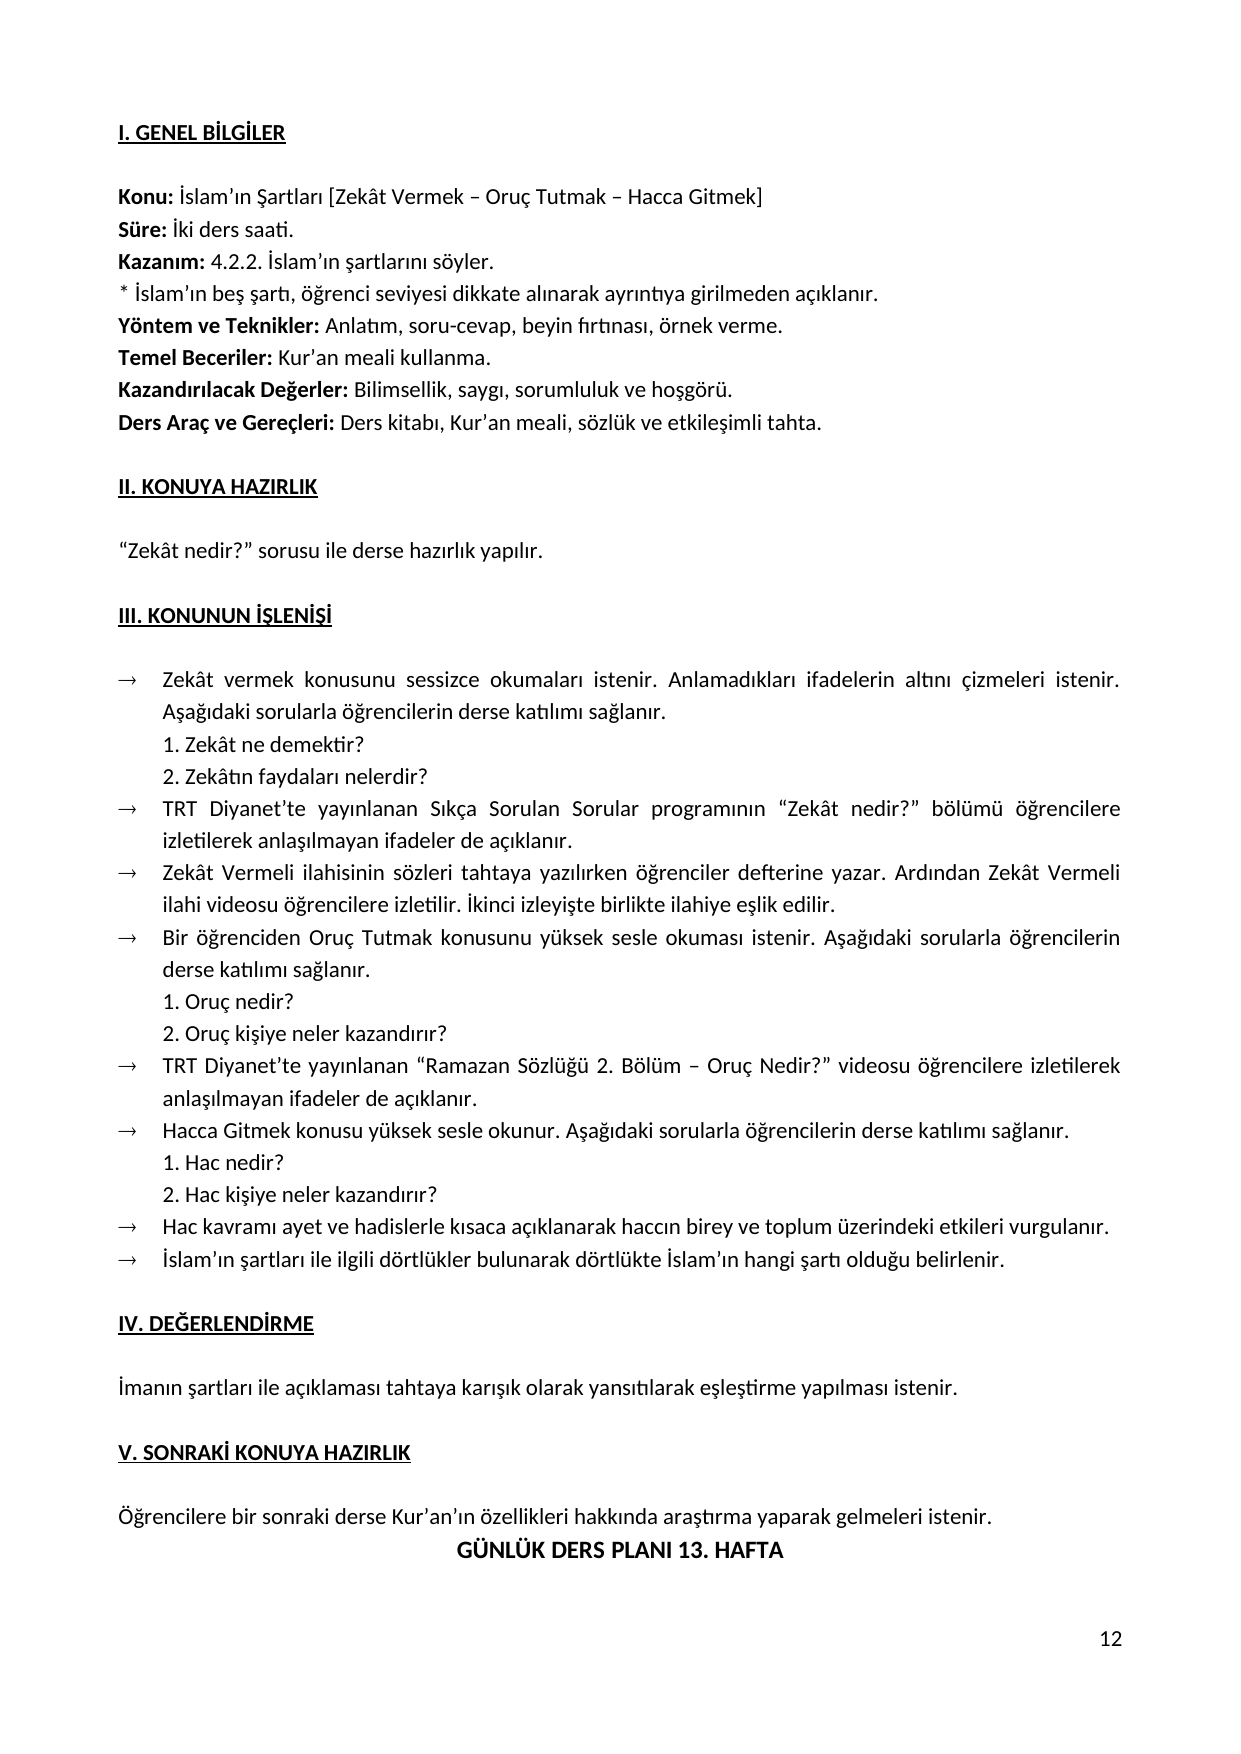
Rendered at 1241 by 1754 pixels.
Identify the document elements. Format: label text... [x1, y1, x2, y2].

text II. KONUYA HAZIRLIK [118, 472, 1122, 500]
list 1. Zekât ne demektir? [162, 730, 1122, 758]
text “Zekât nedir?” sorusu ile derse hazırlık yapılır. [118, 537, 1122, 564]
list TRT Diyanet’te yayınlanan “Ramazan Sözlüğü 2. Bölüm – Oruç Nedir?” videosu öğrencilere izletilerek anlaşılmayan ifadeler de açıklanır. [118, 1052, 1122, 1112]
text Süre: İki ders saati. [118, 215, 1122, 243]
text Kazandırılacak Değerler: Bilimsellik, saygı, sorumluluk ve hoşgörü. [118, 376, 1122, 404]
text IV. DEĞERLENDİRME [118, 1309, 1122, 1337]
list Hacca Gitmek konusu yüksek sesle okunur. Aşağıdaki sorularla öğrencilerin derse katılımı sağlanır. [118, 1116, 1122, 1144]
text Kazanım: 4.2.2. İslam’ın şartlarını söyler. [118, 247, 1122, 275]
list 2. Oruç kişiye neler kazandırır? [162, 1019, 1122, 1047]
text I. GENEL BİLGİLER [118, 118, 1122, 146]
list Bir öğrenciden Oruç Tutmak konusunu yüksek sesle okuması istenir. Aşağıdaki sorularla öğrencilerin derse katılımı sağlanır. [118, 923, 1122, 983]
text V. SONRAKİ KONUYA HAZIRLIK [118, 1438, 1122, 1466]
text * İslam’ın beş şartı, öğrenci seviyesi dikkate alınarak ayrıntıya girilmeden açıklanır. [118, 279, 1122, 307]
list 2. Hac kişiye neler kazandırır? [162, 1180, 1122, 1208]
text İmanın şartları ile açıklaması tahtaya karışık olarak yansıtılarak eşleştirme yapılması istenir. [118, 1373, 1122, 1401]
list İslam’ın şartları ile ilgili dörtlükler bulunarak dörtlükte İslam’ın hangi şartı olduğu belirlenir. [118, 1245, 1122, 1273]
list Hac kavramı ayet ve hadislerle kısaca açıklanarak haccın birey ve toplum üzerindeki etkileri vurgulanır. [118, 1212, 1122, 1241]
list 2. Zekâtın faydaları nelerdir? [162, 762, 1122, 790]
list 1. Oruç nedir? [162, 987, 1122, 1015]
list Zekât Vermeli ilahisinin sözleri tahtaya yazılırken öğrenciler defterine yazar. Ardından Zekât Vermeli ilahi videosu öğrencilere izletilir. İkinci izleyişte birlikte ilahiye eşlik edilir. [118, 858, 1122, 919]
text GÜNLÜK DERS PLANI 13. HAFTA [118, 1534, 1122, 1565]
text Öğrencilere bir sonraki derse Kur’an’ın özellikleri hakkında araştırma yaparak gelmeleri istenir. [118, 1502, 1122, 1530]
text III. KONUNUN İŞLENİŞİ [118, 601, 1122, 629]
text Temel Beceriler: Kur’an meali kullanma. [118, 343, 1122, 371]
text Ders Araç ve Gereçleri: Ders kitabı, Kur’an meali, sözlük ve etkileşimli tahta. [118, 408, 1122, 436]
list Zekât vermek konusunu sessizce okumaları istenir. Anlamadıkları ifadelerin altını çizmeleri istenir. Aşağıdaki sorularla öğrencilerin derse katılımı sağlanır. [118, 665, 1122, 726]
list TRT Diyanet’te yayınlanan Sıkça Sorulan Sorular programının “Zekât nedir?” bölümü öğrencilere izletilerek anlaşılmayan ifadeler de açıklanır. [118, 794, 1122, 854]
text Konu: İslam’ın Şartları [Zekât Vermek – Oruç Tutmak – Hacca Gitmek] [118, 182, 1122, 211]
text Yöntem ve Teknikler: Anlatım, soru-cevap, beyin fırtınası, örnek verme. [118, 311, 1122, 339]
list 1. Hac nedir? [162, 1148, 1122, 1176]
